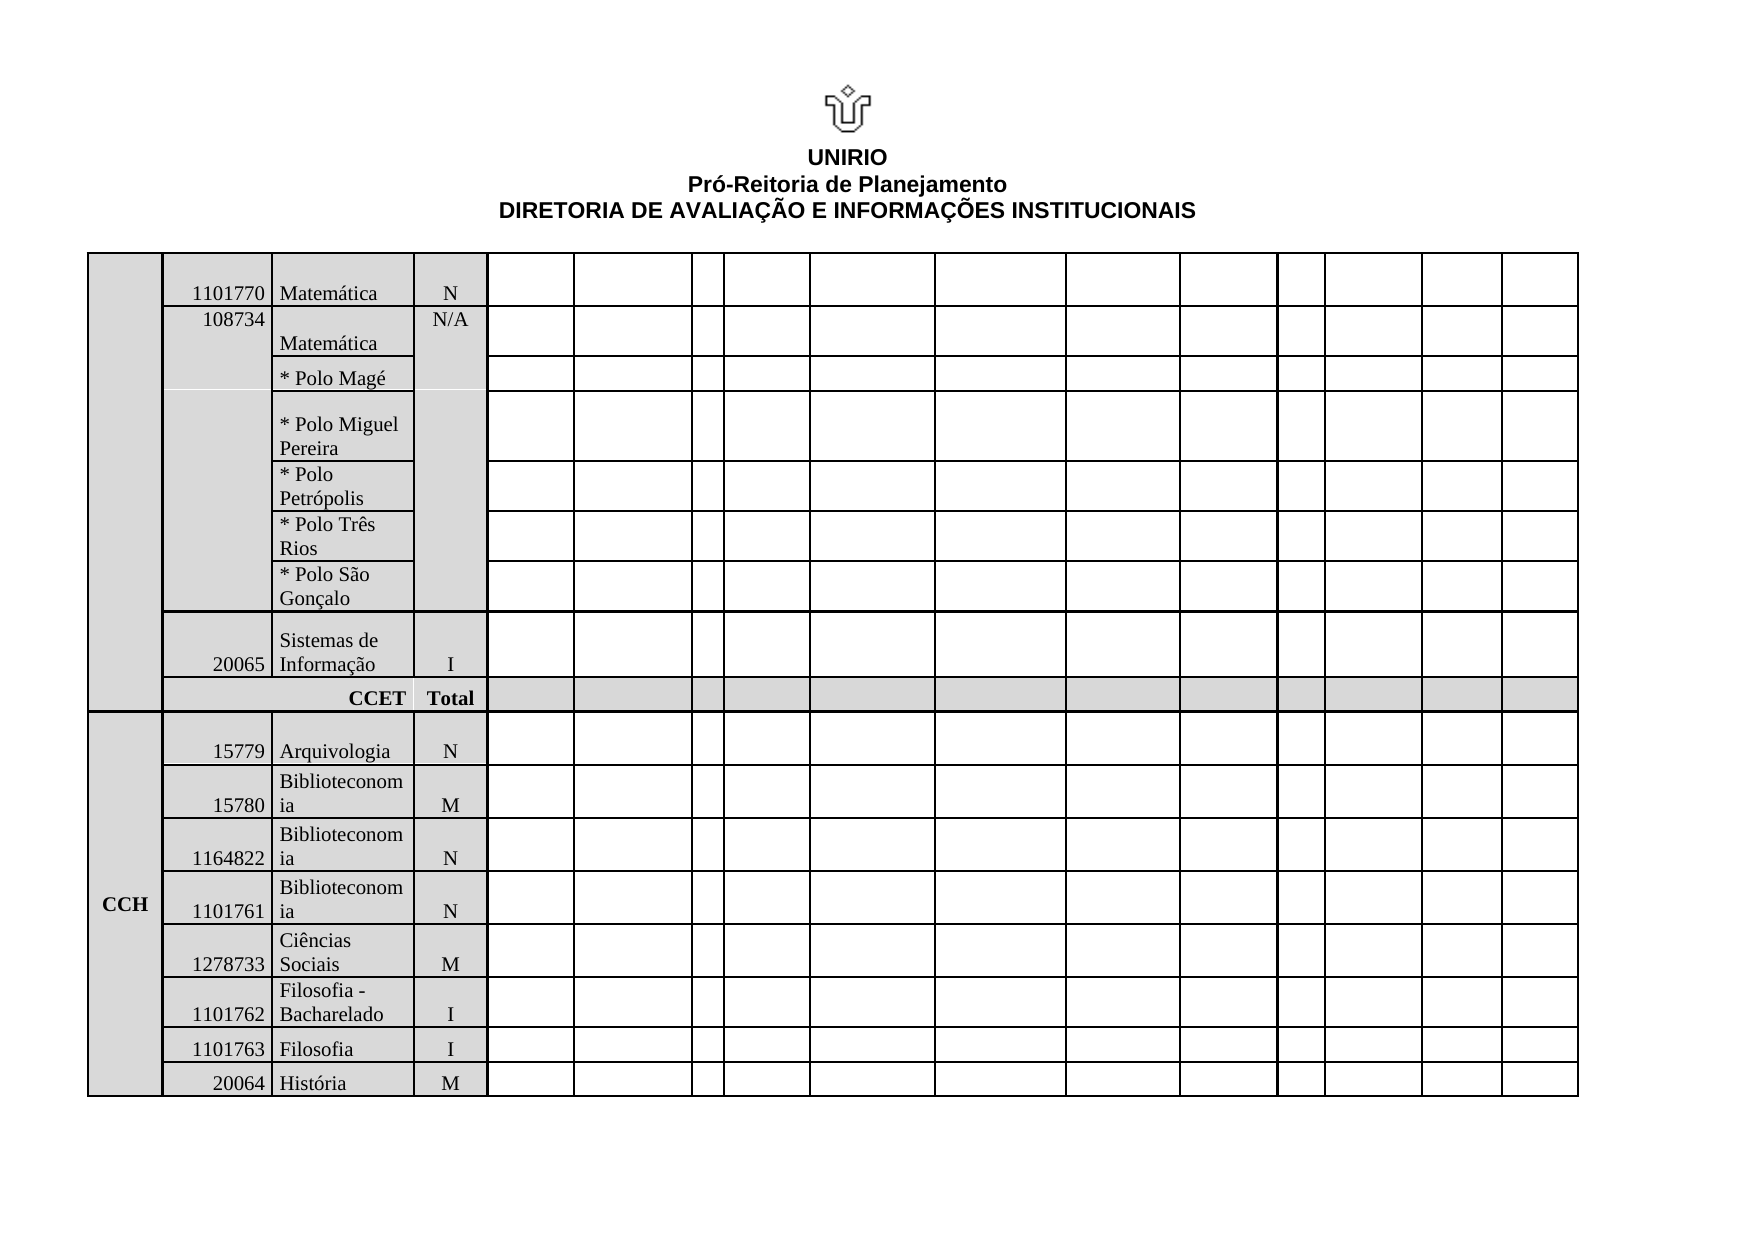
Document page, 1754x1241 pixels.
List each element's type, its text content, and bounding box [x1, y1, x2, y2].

table_cell [1279, 1063, 1324, 1095]
table_cell [811, 925, 934, 976]
table_cell [693, 1028, 723, 1061]
table_cell [1326, 1028, 1421, 1061]
table_cell [489, 872, 573, 923]
table_cell [1181, 766, 1276, 817]
table_cell [725, 392, 809, 460]
table_cell [575, 766, 691, 817]
table_cell [575, 307, 691, 355]
table_cell [1181, 357, 1276, 389]
table_cell [164, 355, 271, 389]
table_cell [1326, 357, 1421, 389]
table_cell [936, 713, 1065, 763]
table_cell 1101770 [164, 254, 271, 305]
table_cell Biblioteconomia [273, 819, 413, 870]
table_cell [1423, 562, 1501, 610]
picture [810, 73, 885, 145]
table_cell [1503, 462, 1577, 510]
table_cell [489, 766, 573, 817]
table_cell [693, 254, 723, 305]
table_cell [575, 562, 691, 610]
table_cell [725, 925, 809, 976]
table_cell 1101763 [164, 1028, 271, 1061]
table_cell [1067, 254, 1179, 305]
table_cell [415, 510, 486, 560]
table_cell 15780 [164, 766, 271, 817]
table_cell [693, 562, 723, 610]
table_cell [936, 613, 1065, 676]
table_cell [575, 512, 691, 560]
table_cell 20065 [164, 613, 271, 676]
table_cell [1279, 357, 1324, 389]
table_cell [1326, 766, 1421, 817]
table_cell [1181, 1028, 1276, 1061]
table_cell [489, 678, 573, 710]
table_cell N [415, 872, 486, 923]
table_cell Total [414, 678, 486, 710]
table_cell [1279, 1028, 1324, 1061]
table_cell [1279, 925, 1324, 976]
table_cell [489, 307, 573, 355]
table_cell [575, 1028, 691, 1061]
table_cell [811, 1028, 934, 1061]
table_cell [1423, 613, 1501, 676]
table_cell [811, 512, 934, 560]
table_cell [415, 460, 486, 510]
table_cell [1067, 392, 1179, 460]
table_cell [1067, 1028, 1179, 1061]
table_cell [1326, 978, 1421, 1026]
table_cell [1503, 1028, 1577, 1061]
table_cell [1067, 307, 1179, 355]
table_cell Sistemas de Informação [273, 613, 413, 676]
table_cell [1326, 819, 1421, 870]
table_cell I [415, 1028, 486, 1061]
table_cell N [415, 254, 486, 305]
table_cell N [415, 713, 486, 763]
table_cell Matemática [273, 307, 413, 355]
table_cell [811, 713, 934, 763]
table_cell [1423, 925, 1501, 976]
table_cell [725, 1028, 809, 1061]
table_cell [811, 819, 934, 870]
table_cell [1503, 872, 1577, 923]
table_cell [936, 925, 1065, 976]
table_cell [1503, 819, 1577, 870]
table_cell [1423, 872, 1501, 923]
table_cell [811, 766, 934, 817]
table_cell [1326, 562, 1421, 610]
table_cell [936, 978, 1065, 1026]
table_cell [936, 1028, 1065, 1061]
table_cell * Polo Petrópolis [273, 462, 413, 510]
table_cell [1279, 819, 1324, 870]
table_cell [1503, 713, 1577, 763]
table_cell [1067, 713, 1179, 763]
table_cell [936, 254, 1065, 305]
table_cell [936, 562, 1065, 610]
table_cell [725, 713, 809, 763]
table_cell CCET [89, 254, 161, 710]
table_cell [811, 678, 934, 710]
table_cell [693, 357, 723, 389]
table_cell [811, 307, 934, 355]
table_cell 15779 [164, 713, 271, 763]
table_cell [811, 978, 934, 1026]
table_cell 1164822 [164, 819, 271, 870]
table_cell [1181, 872, 1276, 923]
table_cell [489, 713, 573, 763]
table_cell [725, 819, 809, 870]
table_cell 20064 [164, 1063, 271, 1095]
table_cell [1067, 872, 1179, 923]
table_cell [811, 872, 934, 923]
table_cell [575, 462, 691, 510]
table_cell 1101762 [164, 978, 271, 1026]
table_cell [1423, 978, 1501, 1026]
table_cell [575, 357, 691, 389]
table_cell [1423, 307, 1501, 355]
table_cell [693, 512, 723, 560]
table_cell [1181, 819, 1276, 870]
table_cell * Polo Magé [273, 357, 413, 389]
table_cell [936, 392, 1065, 460]
table_cell [1181, 254, 1276, 305]
table_cell [1326, 512, 1421, 560]
table_cell [489, 925, 573, 976]
table_cell [1181, 613, 1276, 676]
table_cell [693, 819, 723, 870]
table_cell [1067, 512, 1179, 560]
table_cell M [415, 1063, 486, 1095]
table_cell [1067, 357, 1179, 389]
table_cell CCET [272, 678, 413, 710]
table_cell [1326, 254, 1421, 305]
table_cell [489, 462, 573, 510]
table_cell História [273, 1063, 413, 1095]
table_cell [1279, 978, 1324, 1026]
table_cell 1101761 [164, 872, 271, 923]
table_cell CCH [89, 713, 161, 1095]
table_cell [1181, 925, 1276, 976]
table_cell [1503, 562, 1577, 610]
table_cell [693, 307, 723, 355]
table_cell N [415, 819, 486, 870]
table_cell Biblioteconomia [273, 872, 413, 923]
table_cell [164, 390, 271, 460]
table_cell [725, 766, 809, 817]
table_cell [936, 678, 1065, 710]
table_cell [1067, 462, 1179, 510]
table_cell [489, 562, 573, 610]
table_cell [415, 355, 486, 389]
table_cell [1326, 613, 1421, 676]
table_cell [811, 392, 934, 460]
table_cell [725, 307, 809, 355]
table_cell [1326, 462, 1421, 510]
table_cell [936, 357, 1065, 389]
table_cell [1279, 678, 1324, 710]
table_cell [1181, 978, 1276, 1026]
table_cell [1181, 1063, 1276, 1095]
table_cell [1423, 254, 1501, 305]
table_cell [575, 678, 691, 710]
table_cell [1503, 1063, 1577, 1095]
table_cell M [415, 766, 486, 817]
table_cell [725, 678, 809, 710]
table_cell [1503, 512, 1577, 560]
table_cell [575, 925, 691, 976]
table_cell Filosofia - Bacharelado [273, 978, 413, 1026]
table_cell [1326, 713, 1421, 763]
table_cell [936, 872, 1065, 923]
table_cell [575, 819, 691, 870]
table_cell M [415, 925, 486, 976]
table_cell [1181, 307, 1276, 355]
table_cell [1181, 392, 1276, 460]
table_cell [1181, 512, 1276, 560]
table_cell [1423, 678, 1501, 710]
table_cell [489, 254, 573, 305]
table_cell [693, 925, 723, 976]
table_cell [1067, 819, 1179, 870]
table_cell 1278733 [164, 925, 271, 976]
table_cell [693, 713, 723, 763]
table_cell [1067, 1063, 1179, 1095]
table_cell [1423, 392, 1501, 460]
table_cell [1503, 613, 1577, 676]
table_cell [1423, 1028, 1501, 1061]
table_cell [489, 978, 573, 1026]
table_cell Arquivologia [273, 713, 413, 763]
table_cell [1503, 978, 1577, 1026]
table_cell [693, 766, 723, 817]
table_cell [1279, 613, 1324, 676]
table_cell [164, 510, 271, 560]
table_cell [1423, 462, 1501, 510]
table_cell [1503, 678, 1577, 710]
table_cell [575, 1063, 691, 1095]
table_cell 108734 [164, 307, 271, 355]
table_cell [1423, 819, 1501, 870]
table_cell [489, 613, 573, 676]
table_cell [1423, 766, 1501, 817]
table_cell [1067, 562, 1179, 610]
table_cell [489, 357, 573, 389]
table_cell [575, 978, 691, 1026]
table_cell Ciências Sociais [273, 925, 413, 976]
table_cell [693, 872, 723, 923]
table_cell [1423, 713, 1501, 763]
table_cell [1279, 254, 1324, 305]
table_cell [1503, 766, 1577, 817]
table_cell [164, 678, 272, 710]
table_cell [1423, 1063, 1501, 1095]
table_cell [575, 872, 691, 923]
table_cell [725, 512, 809, 560]
table_cell [489, 392, 573, 460]
table_cell [489, 512, 573, 560]
table_cell [936, 1063, 1065, 1095]
table_cell [725, 254, 809, 305]
table_cell Filosofia [273, 1028, 413, 1061]
table_cell [1326, 872, 1421, 923]
table_cell [693, 678, 723, 710]
table_cell [1503, 925, 1577, 976]
table_cell [936, 462, 1065, 510]
table_cell [1503, 392, 1577, 460]
table_cell [1326, 307, 1421, 355]
table_cell [415, 390, 486, 460]
table_cell [811, 1063, 934, 1095]
table_cell [1067, 678, 1179, 710]
table_cell [936, 307, 1065, 355]
table_cell [1279, 713, 1324, 763]
table_cell [1067, 925, 1179, 976]
table_cell Biblioteconomia [273, 766, 413, 817]
table_cell [1279, 462, 1324, 510]
table_cell [1503, 307, 1577, 355]
table_cell [1279, 766, 1324, 817]
table_cell [1181, 562, 1276, 610]
table_cell [725, 872, 809, 923]
table_cell [575, 392, 691, 460]
table_cell [1181, 678, 1276, 710]
table_cell [936, 512, 1065, 560]
table_cell [693, 978, 723, 1026]
table_cell I [415, 613, 486, 676]
table_cell [489, 1028, 573, 1061]
table_cell [415, 560, 486, 610]
table_cell [725, 613, 809, 676]
table_cell [1423, 357, 1501, 389]
table_cell [1279, 512, 1324, 560]
table_cell [1181, 462, 1276, 510]
table_cell [1423, 512, 1501, 560]
table_cell [164, 560, 271, 610]
table_cell [1067, 766, 1179, 817]
table_cell [936, 819, 1065, 870]
table_cell [693, 462, 723, 510]
table_cell [725, 357, 809, 389]
table_cell [725, 1063, 809, 1095]
table_cell [1326, 678, 1421, 710]
table_cell [811, 357, 934, 389]
table_cell [1279, 562, 1324, 610]
table_cell [725, 462, 809, 510]
table_cell Matemática [273, 254, 413, 305]
table_cell [936, 766, 1065, 817]
table_cell [1181, 713, 1276, 763]
table_cell [1067, 613, 1179, 676]
table_cell [489, 1063, 573, 1095]
table_cell [1503, 254, 1577, 305]
table_cell [693, 613, 723, 676]
table_cell * Polo Miguel Pereira [273, 392, 413, 460]
table_cell [1279, 307, 1324, 355]
table_cell [1279, 392, 1324, 460]
table_cell [1326, 1063, 1421, 1095]
table_cell [575, 713, 691, 763]
table_cell [725, 978, 809, 1026]
table_cell [575, 254, 691, 305]
table_cell [1279, 872, 1324, 923]
table_cell [811, 613, 934, 676]
table_cell * Polo São Gonçalo [273, 562, 413, 610]
table_cell [725, 562, 809, 610]
table_cell * Polo Três Rios [273, 512, 413, 560]
table_cell [693, 392, 723, 460]
table_cell [575, 613, 691, 676]
table_cell [811, 254, 934, 305]
table_cell I [415, 978, 486, 1026]
table_cell [1067, 978, 1179, 1026]
table_cell [811, 562, 934, 610]
table_cell [1326, 392, 1421, 460]
table_cell [489, 819, 573, 870]
table_cell [164, 460, 271, 510]
table_cell [1503, 357, 1577, 389]
table_cell [811, 462, 934, 510]
table_cell N/A [415, 307, 486, 355]
table_cell [1326, 925, 1421, 976]
table_cell [693, 1063, 723, 1095]
